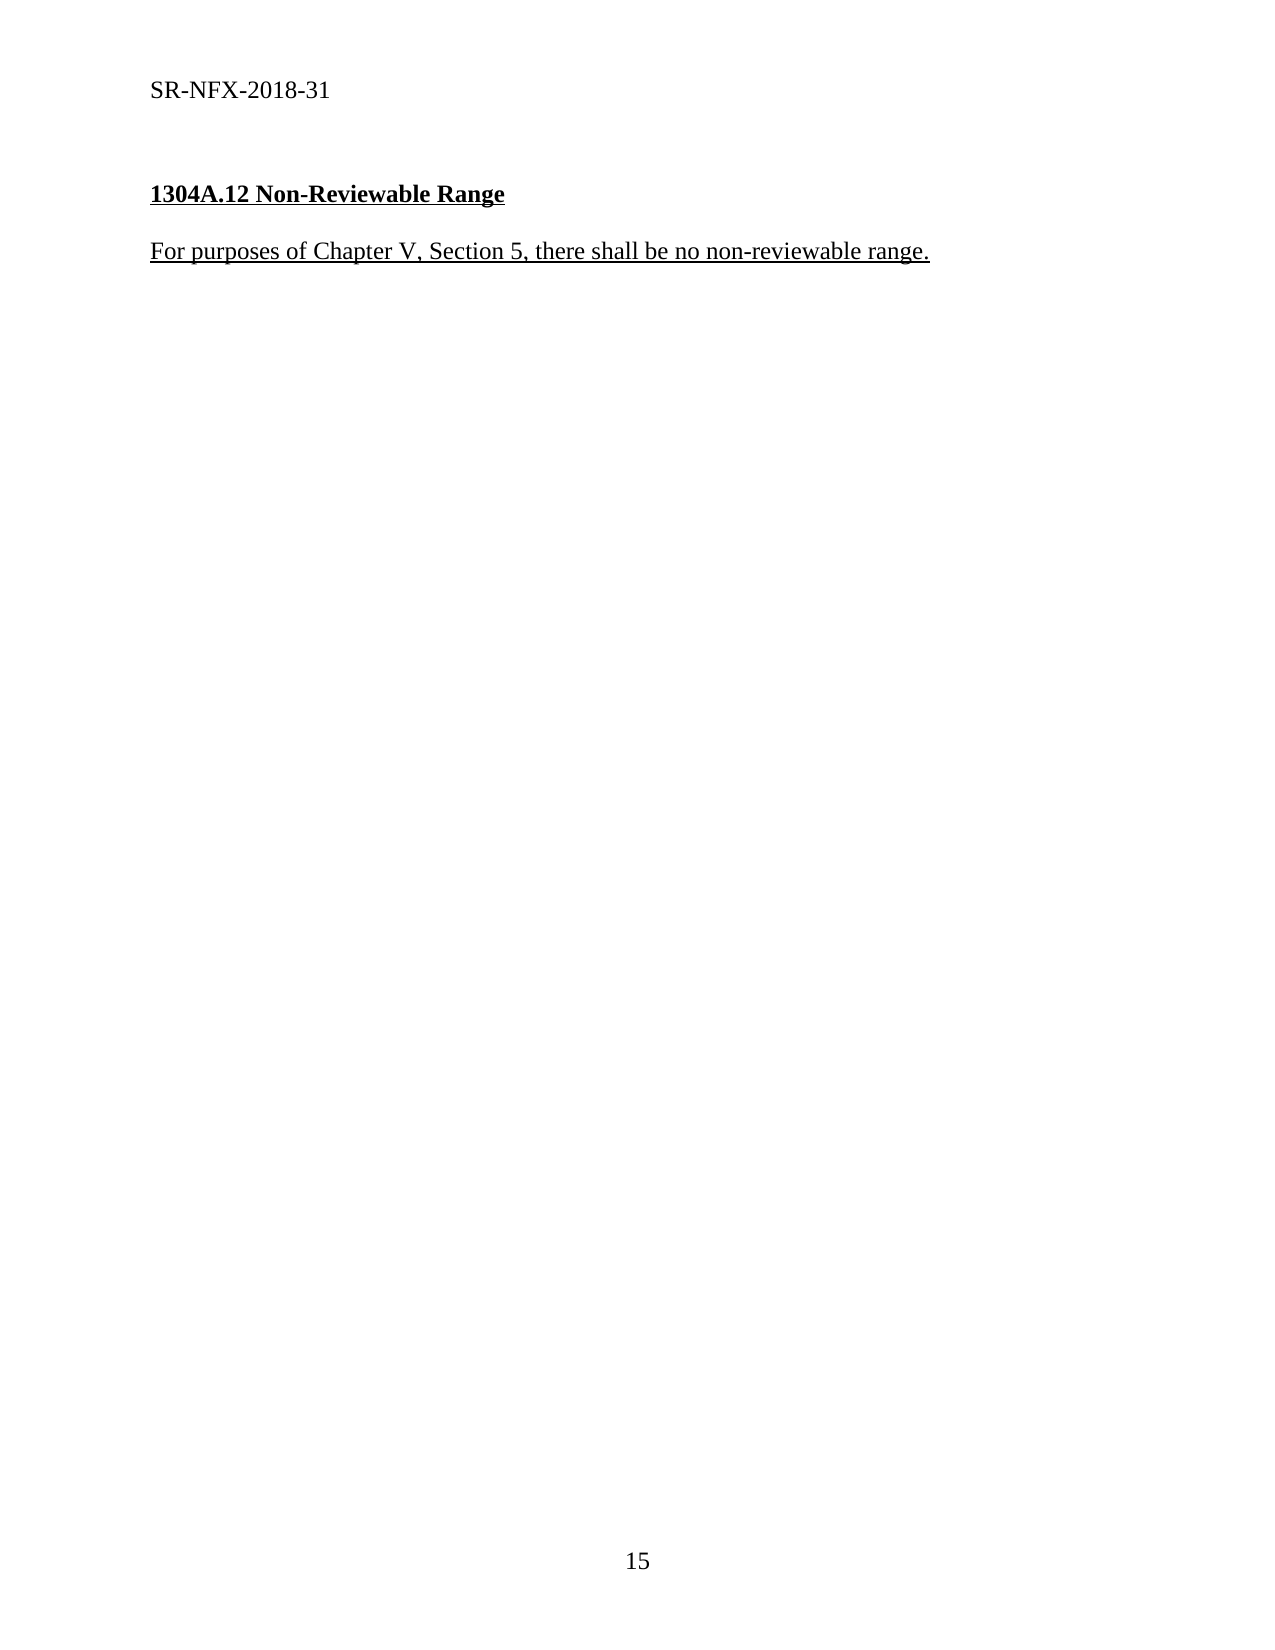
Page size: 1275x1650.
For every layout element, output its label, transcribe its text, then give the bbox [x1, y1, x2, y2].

text 1304A.12 Non-Reviewable Range [150, 179, 1125, 207]
text For purposes of Chapter V, Section 5, there shall be no non-reviewable range. [150, 236, 1125, 265]
